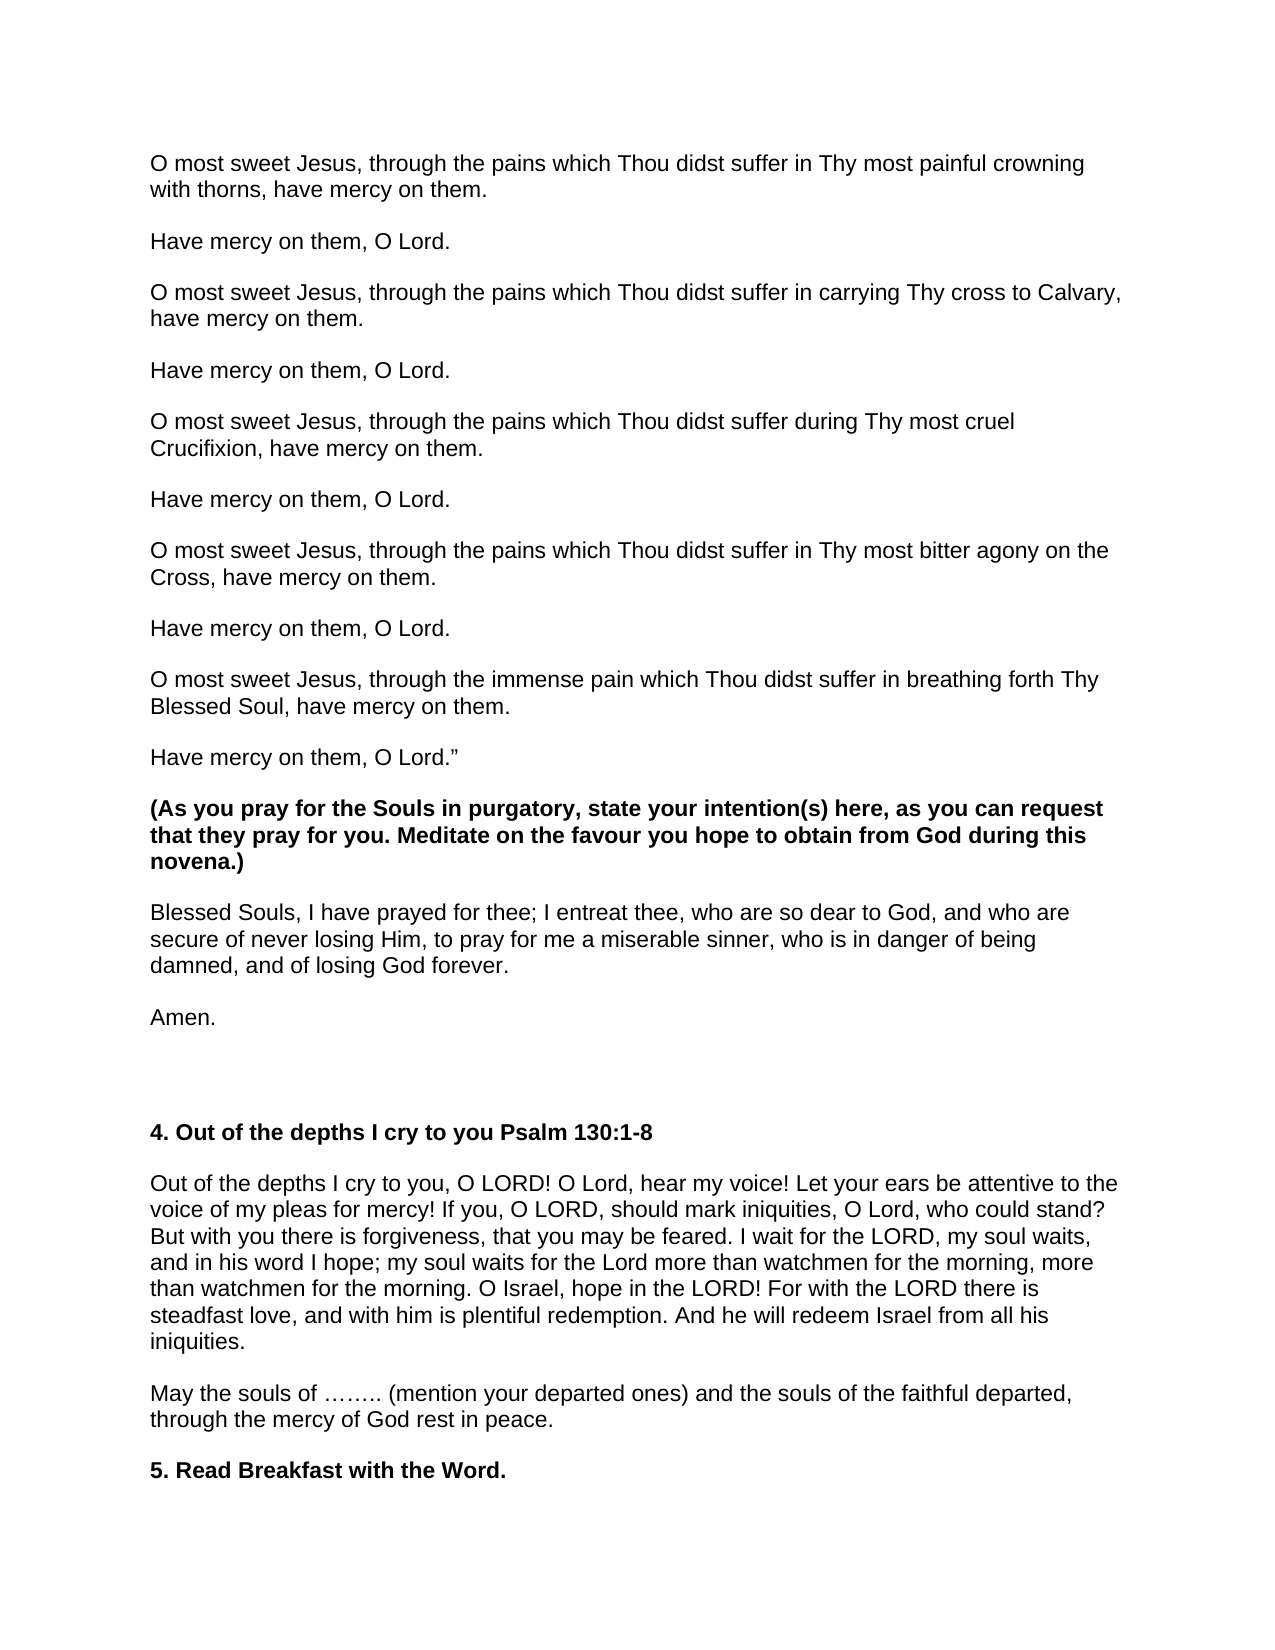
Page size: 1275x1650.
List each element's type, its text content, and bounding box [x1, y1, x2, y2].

text (As you pray for the Souls in purgatory, state your intention(s) here, as you can request that they pray for you. Meditate on the favour you hope to obtain from God during this novena.) [150, 795, 1125, 874]
text Have mercy on them, O Lord. [150, 486, 1125, 512]
text Have mercy on them, O Lord. [150, 357, 1125, 383]
text Have mercy on them, O Lord. [150, 615, 1125, 641]
text O most sweet Jesus, through the pains which Thou didst suffer in Thy most bitter agony on the Cross, have mercy on them. [150, 537, 1125, 590]
text Have mercy on them, O Lord. [150, 228, 1125, 254]
text O most sweet Jesus, through the pains which Thou didst suffer in carrying Thy cross to Calvary, have mercy on them. [150, 279, 1125, 332]
text O most sweet Jesus, through the pains which Thou didst suffer during Thy most cruel Crucifixion, have mercy on them. [150, 408, 1125, 461]
subtitle 4. Out of the depths I cry to you Psalm 130:1-8 [150, 1119, 1125, 1145]
text O most sweet Jesus, through the pains which Thou didst suffer in Thy most painful crowning with thorns, have mercy on them. [150, 150, 1125, 203]
text Have mercy on them, O Lord.” [150, 744, 1125, 770]
text May the souls of …….. (mention your departed ones) and the souls of the faithful departed, through the mercy of God rest in peace. [150, 1379, 1125, 1432]
text 5. Read Breakfast with the Word. [150, 1457, 1125, 1483]
text O most sweet Jesus, through the immense pain which Thou didst suffer in breathing forth Thy Blessed Soul, have mercy on them. [150, 666, 1125, 719]
text Out of the depths I cry to you, O LORD! O Lord, hear my voice! Let your ears be attentive to the voice of my pleas for mercy! If you, O LORD, should mark iniquities, O Lord, who could stand? But with you there is forgiveness, that you may be feared. I wait for the LORD, my soul waits, and in his word I hope; my soul waits for the Lord more than watchmen for the morning, more than watchmen for the morning. O Israel, hope in the LORD! For with the LORD there is steadfast love, and with him is plentiful redemption. And he will redeem Israel from all his iniquities. [150, 1170, 1125, 1354]
text Blessed Souls, I have prayed for thee; I entreat thee, who are so dear to God, and who are secure of never losing Him, to pray for me a miserable sinner, who is in danger of being damned, and of losing God forever. [150, 899, 1125, 978]
text Amen. [150, 1003, 1125, 1030]
